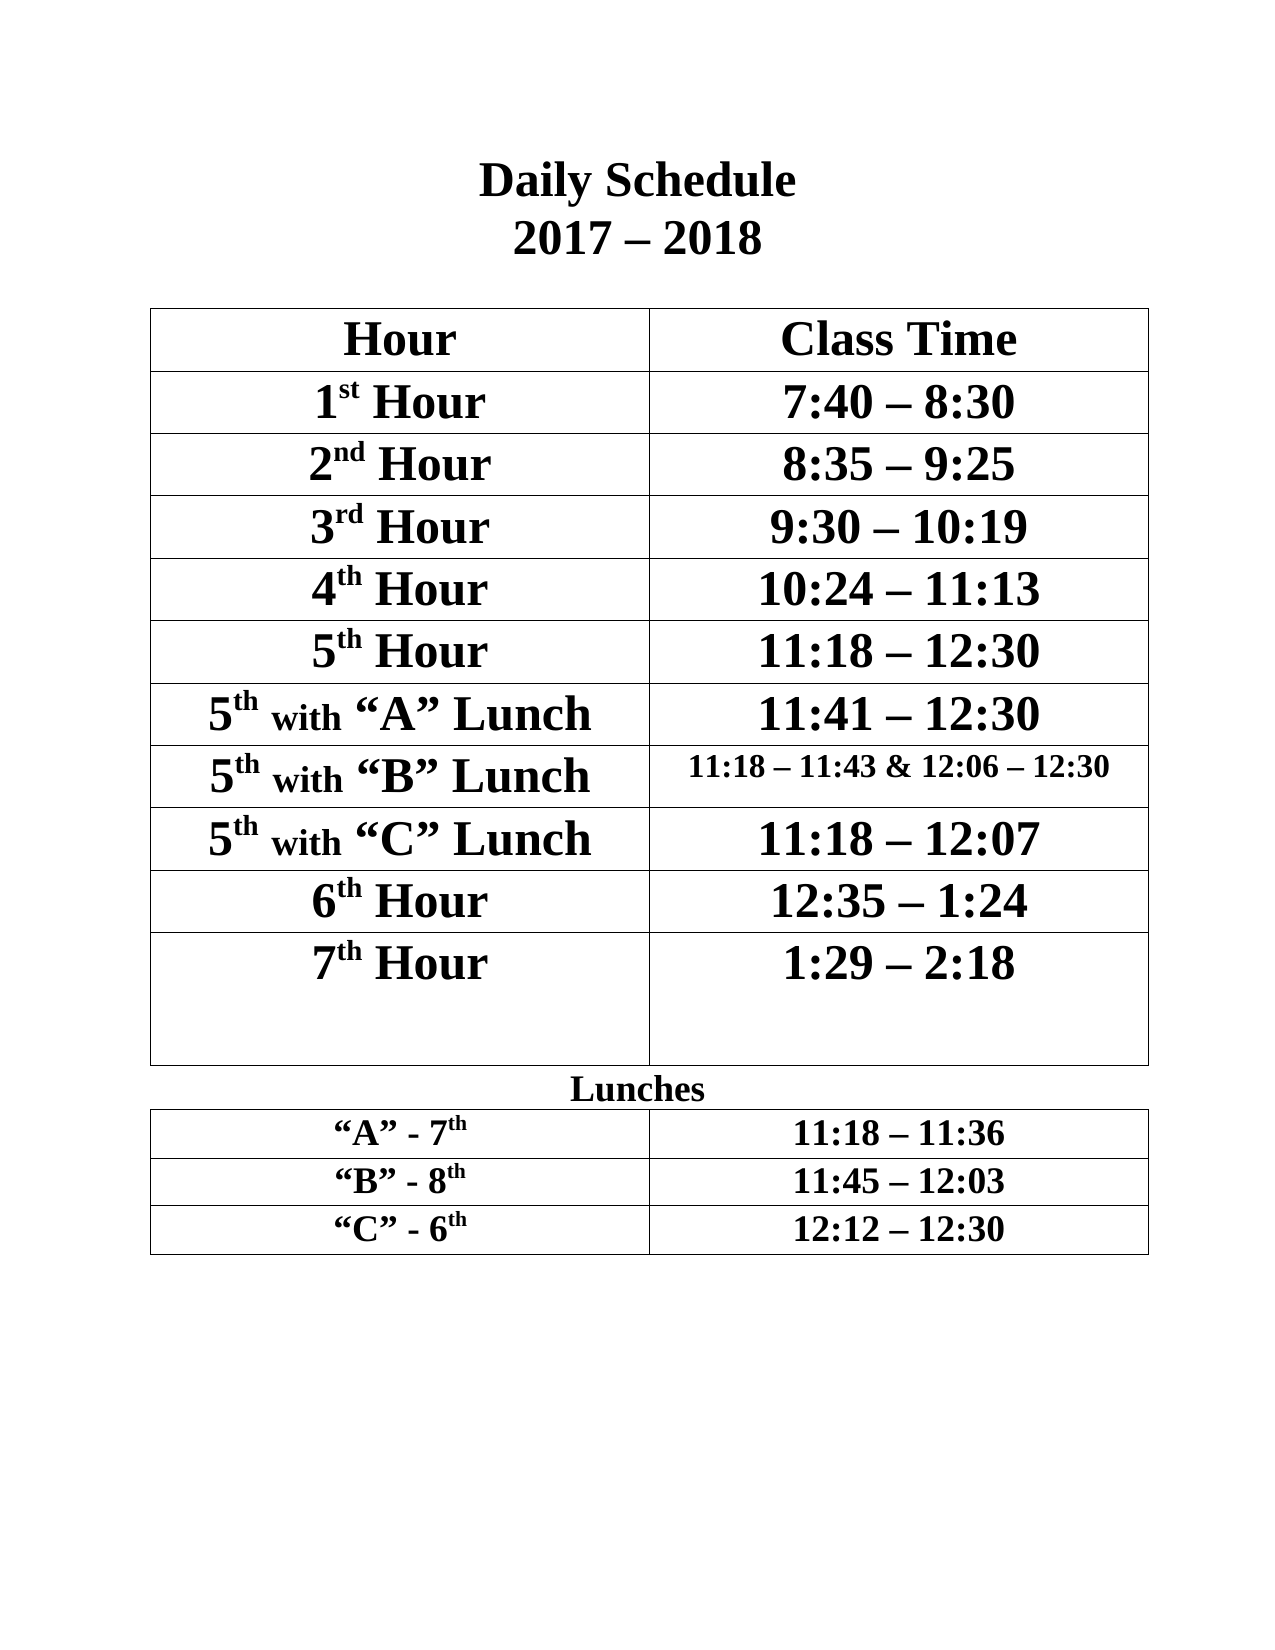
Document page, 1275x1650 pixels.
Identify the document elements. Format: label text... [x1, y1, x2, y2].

table_cell 11:45 – 12:03 [650, 1159, 1148, 1205]
table_header Class Time [650, 309, 1148, 371]
table_cell 8:35 – 9:25 [650, 434, 1148, 495]
table_cell 9:30 – 10:19 [650, 496, 1148, 558]
table_cell 2nd Hour [151, 434, 649, 495]
table_cell 11:41 – 12:30 [650, 684, 1148, 745]
table_cell 5th Hour [151, 621, 649, 682]
table_header Hour [151, 309, 649, 371]
table_cell 11:18 – 12:30 [650, 621, 1148, 682]
table_cell 5th with “C” Lunch [151, 808, 649, 870]
table_cell 1st Hour [151, 372, 649, 433]
table_cell 6th Hour [151, 871, 649, 932]
table_cell 7:40 – 8:30 [650, 372, 1148, 433]
table_cell 3rd Hour [151, 496, 649, 558]
table_cell “B” - 8th [151, 1159, 649, 1205]
table_cell 10:24 – 11:13 [650, 559, 1148, 620]
table_cell 7th Hour [151, 933, 649, 1065]
table_cell 5th with “B” Lunch [151, 746, 649, 807]
table_cell 11:18 – 11:43 & 12:06 – 12:30 [650, 746, 1148, 807]
table_header 11:18 – 11:36 [650, 1110, 1148, 1157]
table_cell 4th Hour [151, 559, 649, 620]
table_cell 1:29 – 2:18 [650, 933, 1148, 1065]
text 2017 – 2018 [150, 207, 1125, 265]
text Daily Schedule [150, 150, 1125, 207]
table_header “A” - 7th [151, 1110, 649, 1157]
table_cell 11:18 – 12:07 [650, 808, 1148, 870]
table_cell 12:35 – 1:24 [650, 871, 1148, 932]
text Lunches [150, 1066, 1125, 1109]
table_cell 12:12 – 12:30 [650, 1206, 1148, 1253]
table_cell “C” - 6th [151, 1206, 649, 1253]
table_cell 5th with “A” Lunch [151, 684, 649, 745]
